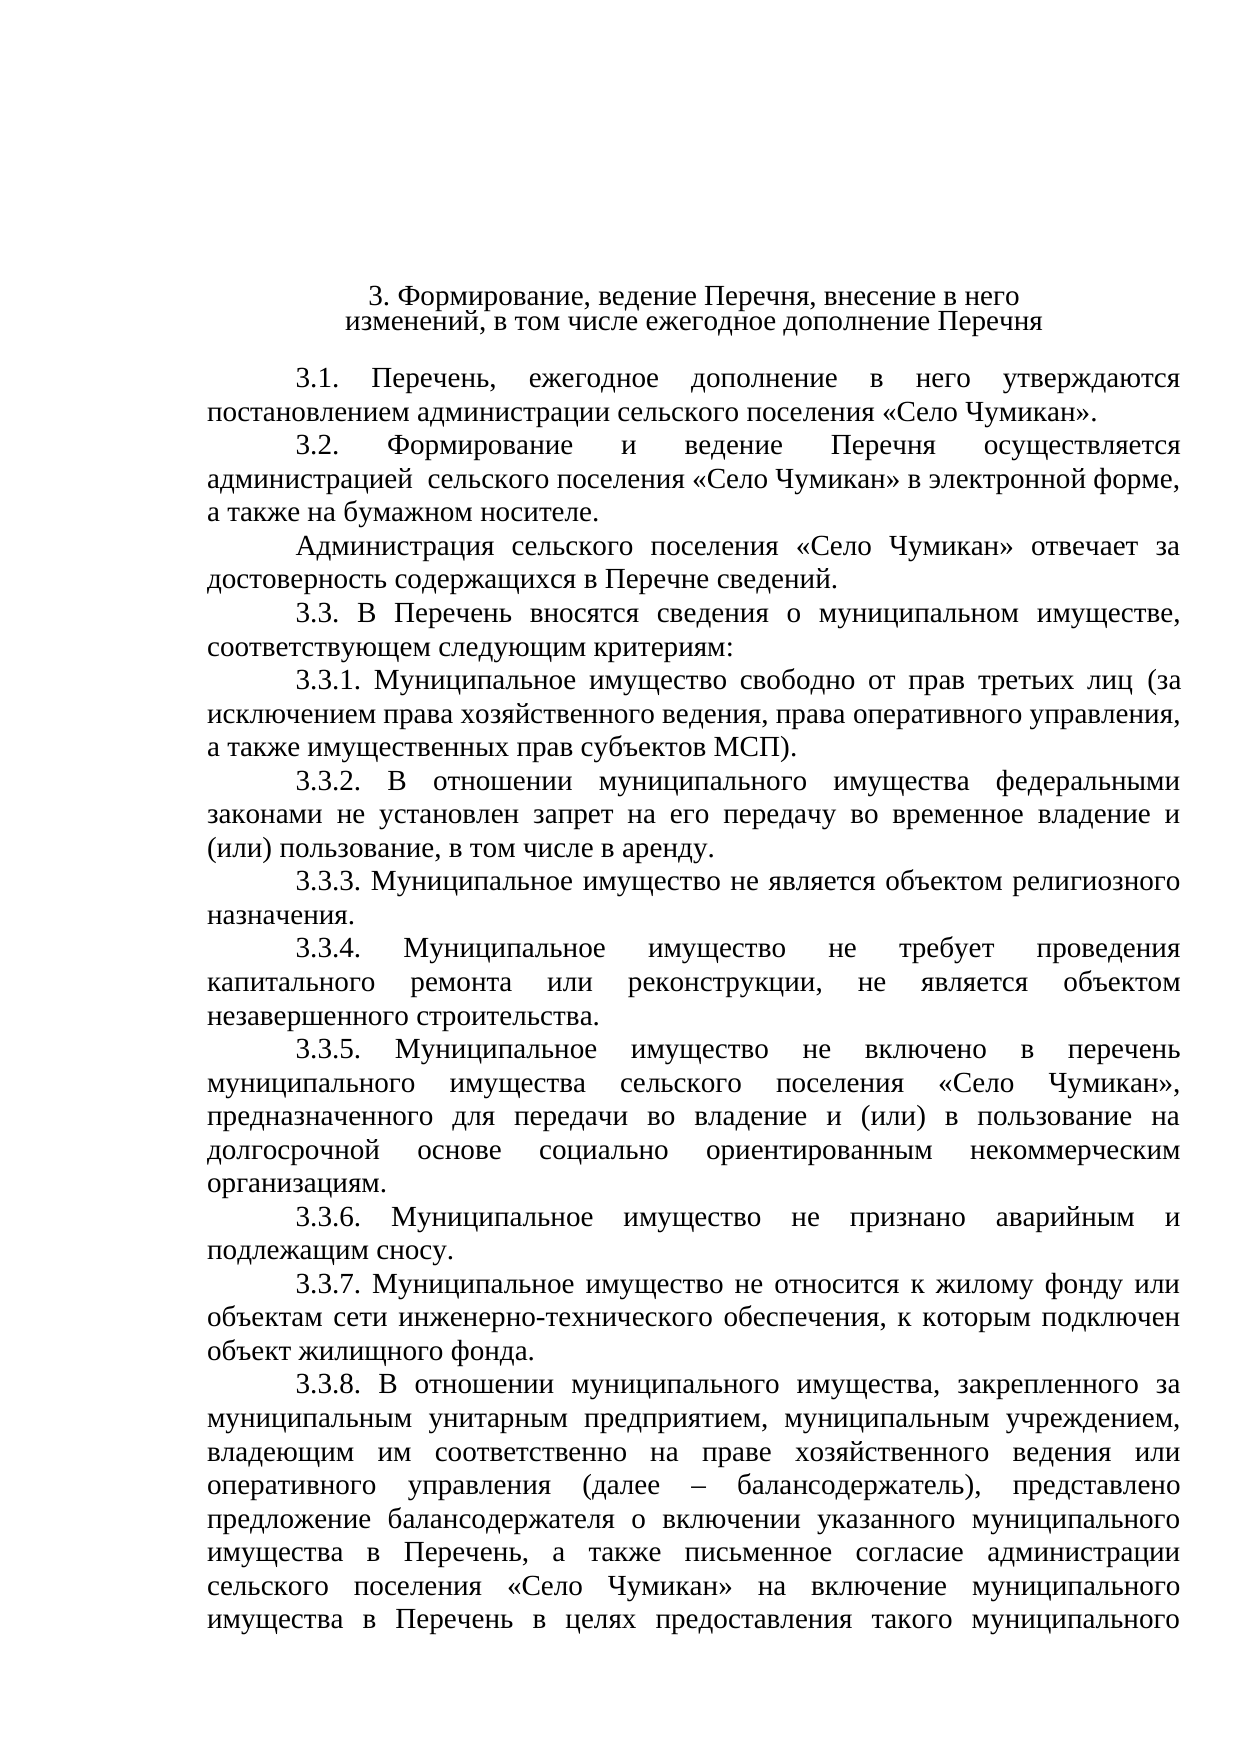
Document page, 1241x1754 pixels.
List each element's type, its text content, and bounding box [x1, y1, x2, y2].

text 3.1. Перечень, ежегодное дополнение в него утверждаются постановлением администрации сельского поселения «Село Чумикан». [207, 360, 1181, 427]
text 3.2. Формирование и ведение Перечня осуществляется администрацией сельского поселения «Село Чумикан» в электронной форме, а также на бумажном носителе. [207, 427, 1181, 528]
text 3.3.3. Муниципальное имущество не является объектом религиозного назначения. [207, 863, 1181, 931]
text 3.3.7. Муниципальное имущество не относится к жилому фонду или объектам сети инженерно-технического обеспечения, к которым подключен объект жилищного фонда. [207, 1266, 1181, 1367]
text 3.3.6. Муниципальное имущество не признано аварийным и подлежащим сносу. [207, 1199, 1181, 1266]
text 3.3.1. Муниципальное имущество свободно от прав третьих лиц (за исключением права хозяйственного ведения, права оперативного управления, а также имущественных прав субъектов МСП). [207, 662, 1181, 763]
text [207, 1367, 1181, 1635]
text 3.3.5. Муниципальное имущество не включено в перечень муниципального имущества сельского поселения «Село Чумикан», предназначенного для передачи во владение и (или) в пользование на долгосрочной основе социально ориентированным некоммерческим организациям. [207, 1031, 1181, 1199]
text 3.3. В Перечень вносятся сведения о муниципальном имуществе, соответствующем следующим критериям: [207, 595, 1181, 662]
text 3.3.2. В отношении муниципального имущества федеральными законами не установлен запрет на его передачу во временное владение и (или) пользование, в том числе в аренду. [207, 763, 1181, 863]
text изменений, в том числе ежегодное дополнение Перечня [207, 310, 1181, 335]
text 3.3.4. Муниципальное имущество не требует проведения капитального ремонта или реконструкции, не является объектом незавершенного строительства. [207, 931, 1181, 1031]
text 3. Формирование, ведение Перечня, внесение в него [207, 285, 1181, 310]
text Администрация сельского поселения «Село Чумикан» отвечает за достоверность содержащихся в Перечне сведений. [207, 528, 1181, 595]
